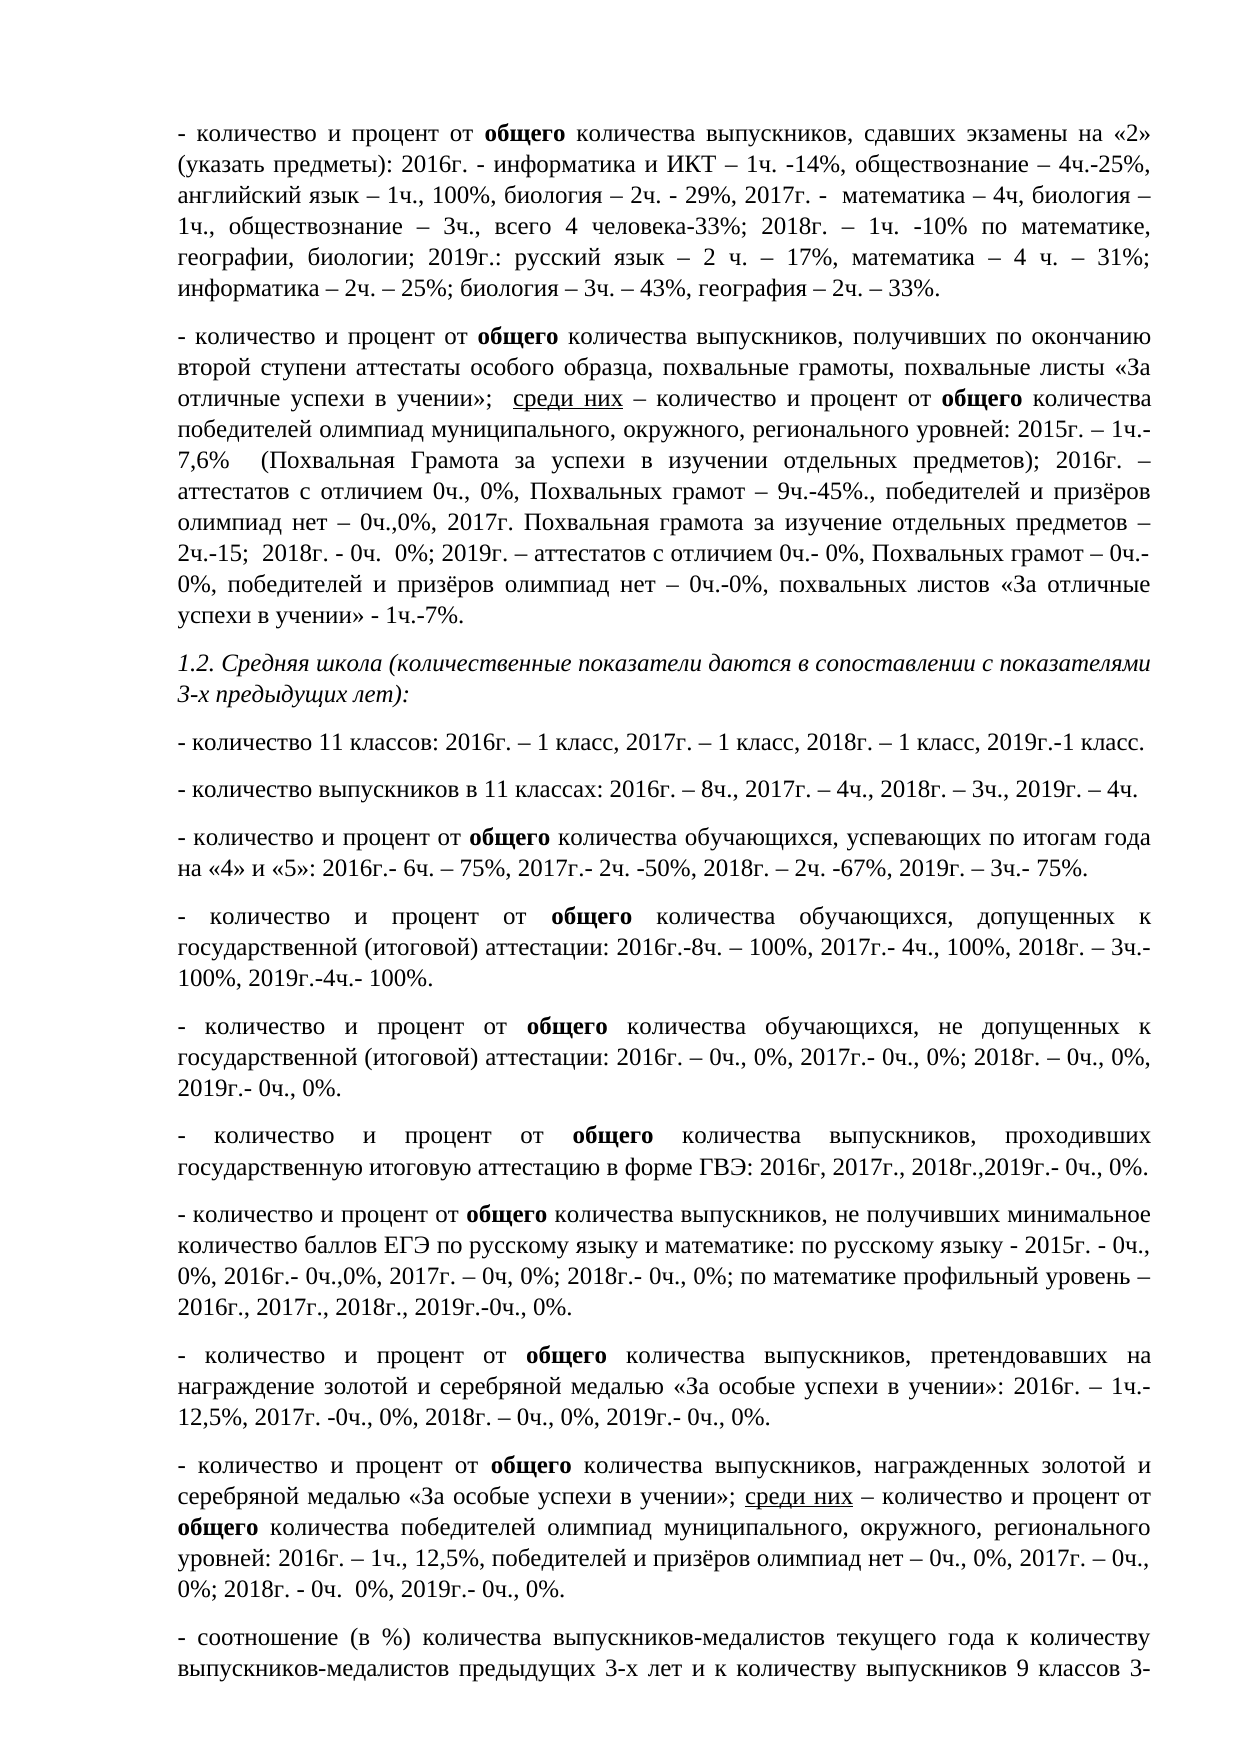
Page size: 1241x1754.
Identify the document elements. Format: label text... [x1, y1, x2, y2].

text - количество 11 классов: 2016г. – 1 класс, 2017г. – 1 класс, 2018г. – 1 класс, 2019г.-1 класс. [177, 727, 1152, 756]
text - количество и процент от общего количества выпускников, сдавших экзамены на «2» (указать предметы): 2016г. - информатика и ИКТ – 1ч. -14%, обществознание – 4ч.-25%, английский язык – 1ч., 100%, биология – 2ч. - 29%, 2017г. - математика – 4ч, биология – 1ч., обществознание – 3ч., всего 4 человека-33%; 2018г. – 1ч. -10% по математике, географии, биологии; 2019г.: русский язык – 2 ч. – 17%, математика – 4 ч. – 31%; информатика – 2ч. – 25%; биология – 3ч. – 43%, география – 2ч. – 33%. [177, 118, 1152, 302]
text - количество и процент от общего количества выпускников, претендовавших на награждение золотой и серебряной медалью «За особые успехи в учении»: 2016г. – 1ч.-12,5%, 2017г. -0ч., 0%, 2018г. – 0ч., 0%, 2019г.- 0ч., 0%. [177, 1340, 1152, 1431]
text - количество и процент от общего количества выпускников, награжденных золотой и серебряной медалью «За особые успехи в учении»; среди них – количество и процент от общего количества победителей олимпиад муниципального, окружного, регионального уровней: 2016г. – 1ч., 12,5%, победителей и призёров олимпиад нет – 0ч., 0%, 2017г. – 0ч., 0%; 2018г. - 0ч. 0%, 2019г.- 0ч., 0%. [177, 1450, 1152, 1603]
text - количество и процент от общего количества выпускников, не получивших минимальное количество баллов ЕГЭ по русскому языку и математике: по русскому языку - 2015г. - 0ч., 0%, 2016г.- 0ч.,0%, 2017г. – 0ч, 0%; 2018г.- 0ч., 0%; по математике профильный уровень –2016г., 2017г., 2018г., 2019г.-0ч., 0%. [177, 1199, 1152, 1321]
text - количество и процент от общего количества выпускников, получивших по окончанию второй ступени аттестаты особого образца, похвальные грамоты, похвальные листы «За отличные успехи в учении»; среди них – количество и процент от общего количества победителей олимпиад муниципального, окружного, регионального уровней: 2015г. – 1ч.-7,6% (Похвальная Грамота за успехи в изучении отдельных предметов); 2016г. – аттестатов с отличием 0ч., 0%, Похвальных грамот – 9ч.-45%., победителей и призёров олимпиад нет – 0ч.,0%, 2017г. Похвальная грамота за изучение отдельных предметов – 2ч.-15; 2018г. - 0ч. 0%; 2019г. – аттестатов с отличием 0ч.- 0%, Похвальных грамот – 0ч.-0%, победителей и призёров олимпиад нет – 0ч.-0%, похвальных листов «За отличные успехи в учении» - 1ч.-7%. [177, 321, 1152, 629]
text - количество выпускников в 11 классах: 2016г. – 8ч., 2017г. – 4ч., 2018г. – 3ч., 2019г. – 4ч. [177, 774, 1152, 803]
text - количество и процент от общего количества обучающихся, успевающих по итогам года на «4» и «5»: 2016г.- 6ч. – 75%, 2017г.- 2ч. -50%, 2018г. – 2ч. -67%, 2019г. – 3ч.- 75%. [177, 822, 1152, 882]
text - количество и процент от общего количества обучающихся, не допущенных к государственной (итоговой) аттестации: 2016г. – 0ч., 0%, 2017г.- 0ч., 0%; 2018г. – 0ч., 0%, 2019г.- 0ч., 0%. [177, 1011, 1152, 1102]
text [177, 1622, 1152, 1682]
text - количество и процент от общего количества обучающихся, допущенных к государственной (итоговой) аттестации: 2016г.-8ч. – 100%, 2017г.- 4ч., 100%, 2018г. – 3ч.- 100%, 2019г.-4ч.- 100%. [177, 901, 1152, 992]
text - количество и процент от общего количества выпускников, проходивших государственную итоговую аттестацию в форме ГВЭ: 2016г, 2017г., 2018г.,2019г.- 0ч., 0%. [177, 1121, 1152, 1180]
text 1.2. Средняя школа (количественные показатели даются в сопоставлении с показателями 3-х предыдущих лет): [177, 648, 1152, 708]
